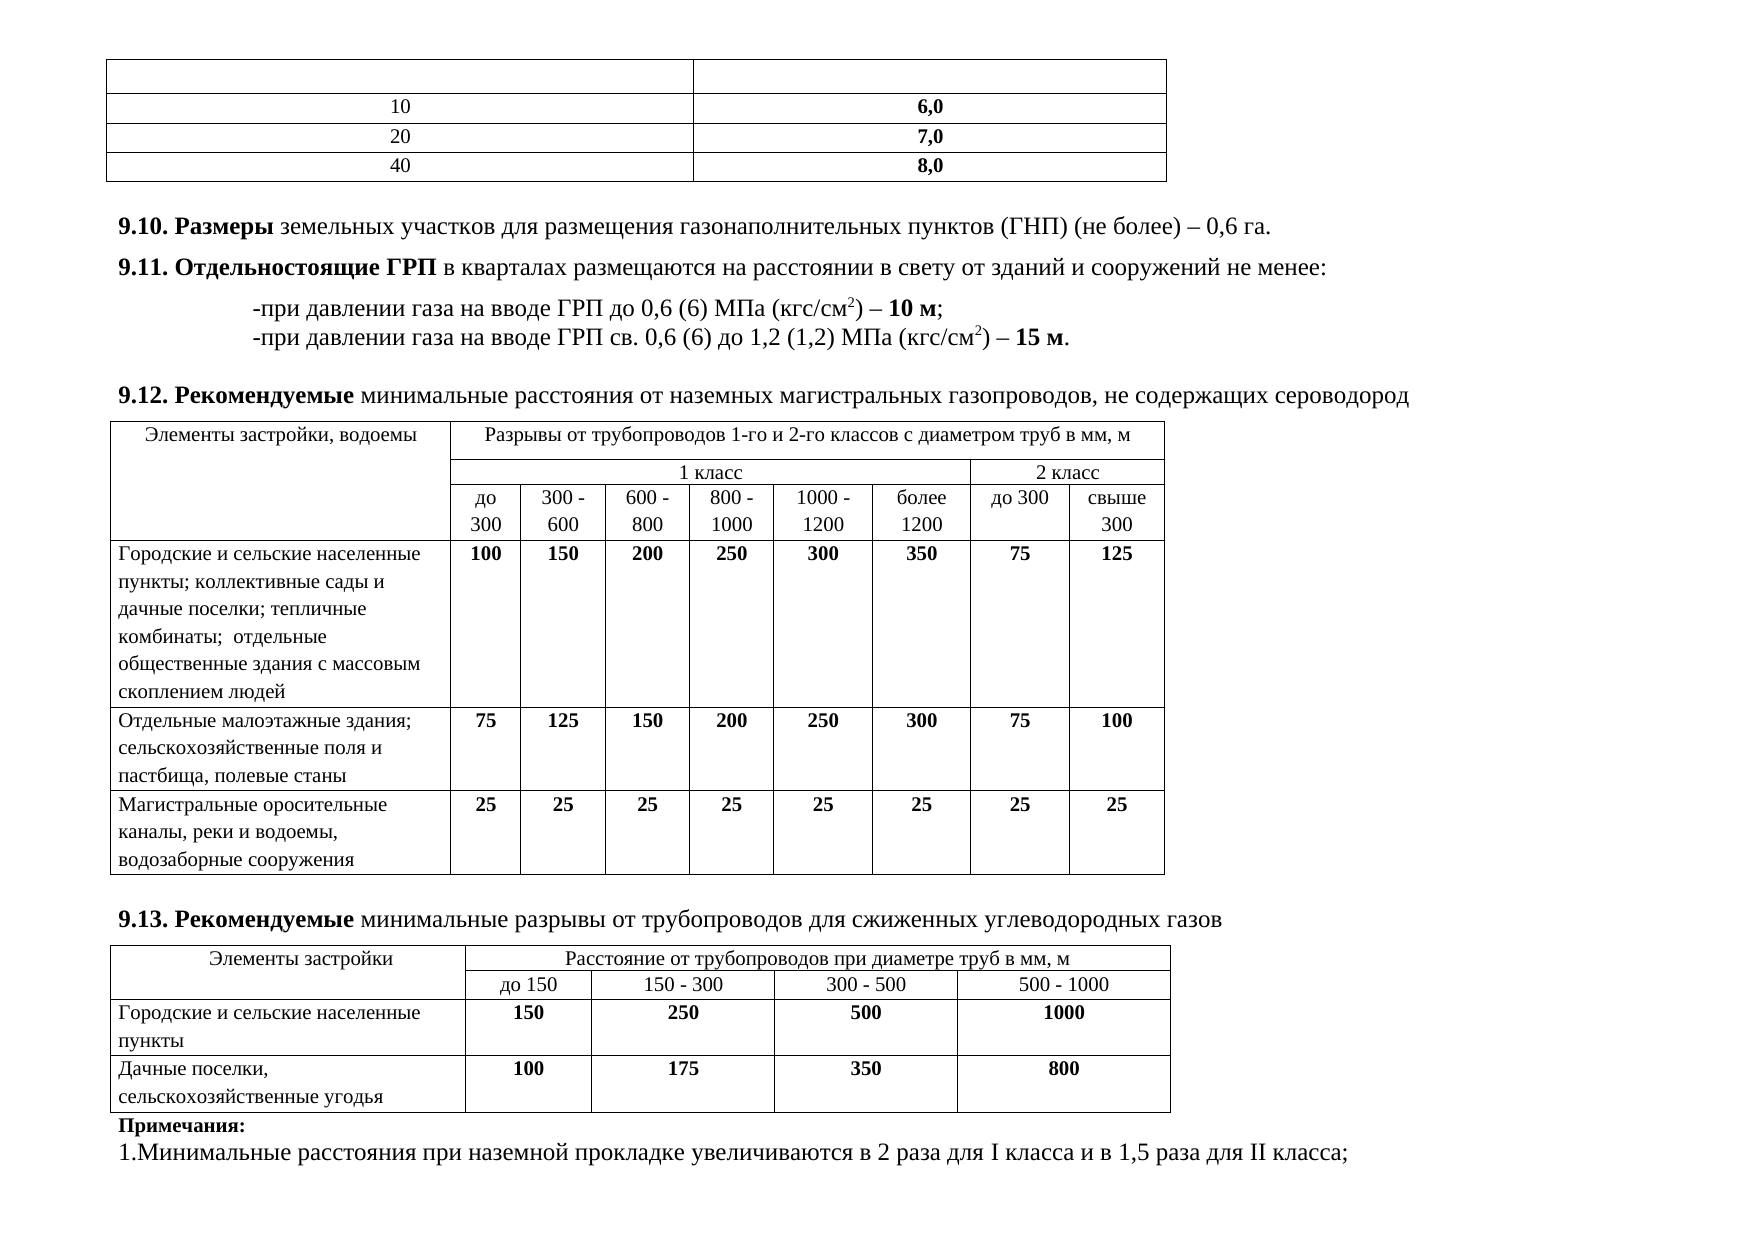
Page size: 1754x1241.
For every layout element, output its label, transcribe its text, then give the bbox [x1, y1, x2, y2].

table_cell более 1200 [873, 485, 970, 540]
table_cell 10 [107, 94, 693, 122]
table_cell 25 [1070, 791, 1164, 874]
table_cell 20 [107, 124, 693, 152]
table_cell 150 - 300 [592, 971, 774, 999]
table_cell 500 - 1000 [958, 971, 1170, 999]
list 9.12. Рекомендуемые минимальные расстояния от наземных магистральных газопроводов, не содержащих сероводород [118, 380, 1724, 408]
table_header Элементы застройки [111, 946, 465, 999]
table_cell 2 класс [971, 460, 1164, 484]
table_header Расстояние от трубопроводов при диаметре труб в мм, м [466, 946, 1170, 970]
table_cell 150 [606, 708, 689, 790]
table_cell до 300 [451, 485, 520, 540]
table_cell 800 -1000 [690, 485, 773, 540]
table_cell 350 [775, 1056, 957, 1112]
table_cell 25 [521, 791, 605, 874]
table_cell 250 [774, 708, 872, 790]
list 9.10. Размеры земельных участков для размещения газонаполнительных пунктов (ГНП) (не более) – 0,6 га. [118, 211, 1724, 240]
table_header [694, 60, 1166, 93]
table_cell до 150 [466, 971, 591, 999]
table_cell 100 [451, 541, 520, 707]
list 9.13. Рекомендуемые минимальные разрывы от трубопроводов для сжиженных углеводородных газов [118, 904, 1724, 933]
table_cell 125 [521, 708, 605, 790]
table_cell 75 [971, 541, 1069, 707]
text 1.Минимальные расстояния при наземной прокладке увеличиваются в 2 раза для I класса и в 1,5 раза для II класса; [118, 1137, 1724, 1165]
table_cell 75 [451, 708, 520, 790]
table_cell 7,0 [694, 124, 1166, 152]
table_cell 100 [1070, 708, 1164, 790]
table_cell 25 [451, 791, 520, 874]
table_cell 100 [466, 1056, 591, 1112]
table_cell свыше 300 [1070, 485, 1164, 540]
table_cell 1 класс [451, 460, 970, 484]
table_cell 300 -600 [521, 485, 605, 540]
table_cell 8,0 [694, 153, 1166, 181]
table_cell 300 - 500 [775, 971, 957, 999]
table_cell 25 [690, 791, 773, 874]
table_cell Дачные поселки, сельскохозяйственные угодья [111, 1056, 465, 1112]
text Примечания: [118, 1113, 1724, 1137]
list -при давлении газа на вводе ГРП до 0,6 (6) МПа (кгс/см2) – 10 м; [252, 293, 1724, 322]
table_cell Городские и сельские населенные пункты; коллективные сады и дачные поселки; тепличные комбинаты; отдельные общественные здания с массовым скоплением людей [111, 541, 450, 707]
table_header Разрывы от трубопроводов 1-го и 2-го классов с диаметром труб в мм, м [451, 422, 1164, 458]
table_cell 500 [775, 1000, 957, 1055]
table_cell 150 [521, 541, 605, 707]
table_cell 300 [774, 541, 872, 707]
table_cell 175 [592, 1056, 774, 1112]
table_cell 800 [958, 1056, 1170, 1112]
table_cell 25 [873, 791, 970, 874]
table_cell 1000 [958, 1000, 1170, 1055]
table_cell 250 [592, 1000, 774, 1055]
table_cell 600 -800 [606, 485, 689, 540]
table_cell 150 [466, 1000, 591, 1055]
table_cell 6,0 [694, 94, 1166, 122]
list 9.11. Отдельностоящие ГРП в кварталах размещаются на расстоянии в свету от зданий и сооружений не менее: [118, 252, 1724, 281]
table_cell 25 [606, 791, 689, 874]
table_cell Городские и сельские населенные пункты [111, 1000, 465, 1055]
table_cell 25 [774, 791, 872, 874]
table_cell 350 [873, 541, 970, 707]
table_cell до 300 [971, 485, 1069, 540]
table_cell 40 [107, 153, 693, 181]
list -при давлении газа на вводе ГРП св. 0,6 (6) до 1,2 (1,2) МПа (кгс/см2) – 15 м. [252, 322, 1724, 351]
table_cell Отдельные малоэтажные здания; сельскохозяйственные поля и пастбища, полевые станы [111, 708, 450, 790]
table_cell Магистральные оросительные каналы, реки и водоемы, водозаборные сооружения [111, 791, 450, 874]
table_header Элементы застройки, водоемы [111, 422, 450, 540]
table_cell 75 [971, 708, 1069, 790]
table_cell 25 [971, 791, 1069, 874]
table_cell 200 [690, 708, 773, 790]
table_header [107, 60, 693, 93]
table_cell 250 [690, 541, 773, 707]
table_cell 125 [1070, 541, 1164, 707]
table_cell 300 [873, 708, 970, 790]
table_cell 200 [606, 541, 689, 707]
table_cell 1000 -1200 [774, 485, 872, 540]
